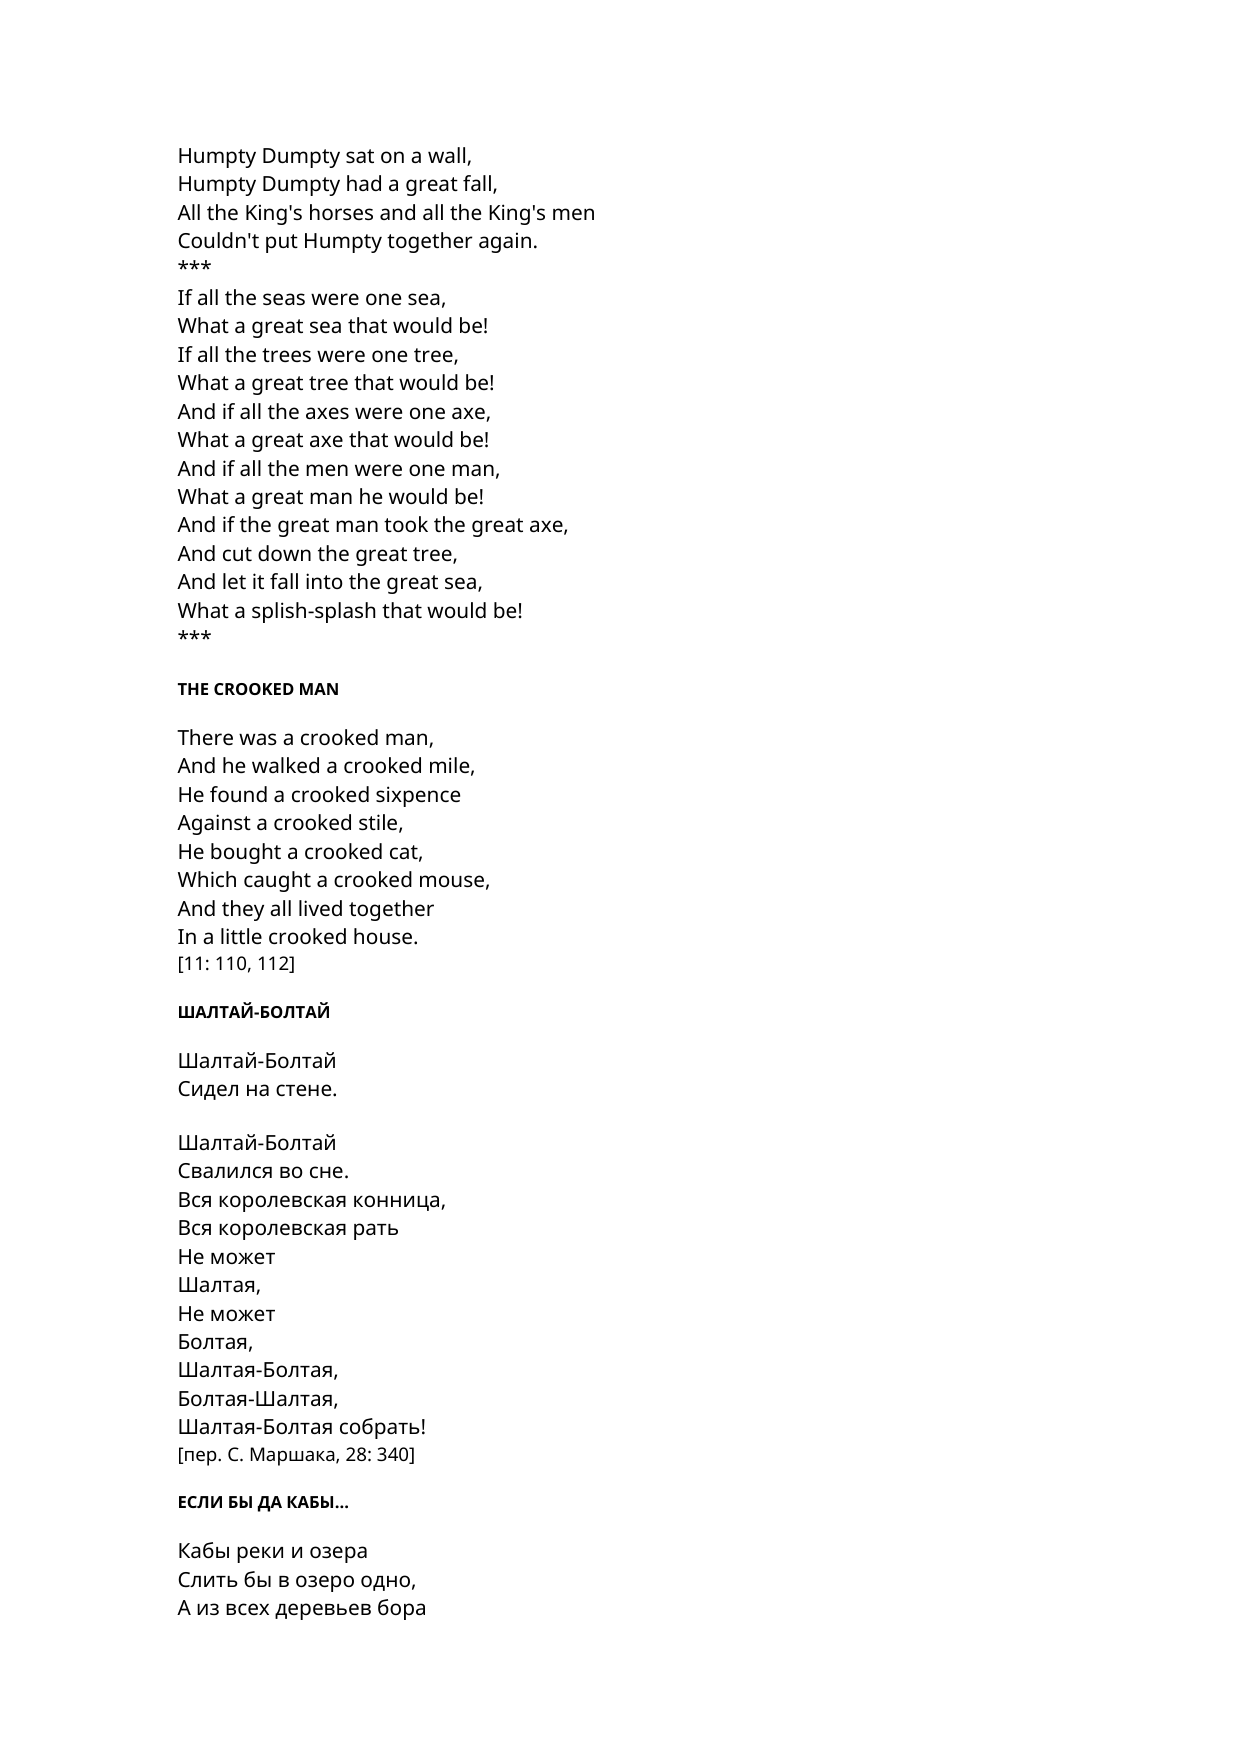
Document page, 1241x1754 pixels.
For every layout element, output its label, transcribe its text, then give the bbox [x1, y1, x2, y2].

text Шалтая-Болтая собрать! [177, 1412, 1152, 1441]
text Шалтая, [177, 1270, 1152, 1299]
text And let it fall into the great sea, [177, 567, 1152, 596]
text THE CROOKED MAN [177, 678, 1152, 700]
text Шалтая-Болтая, [177, 1356, 1152, 1384]
text What a great man he would be! [177, 482, 1152, 511]
text *** [177, 624, 1152, 653]
text And they all lived together [177, 894, 1152, 922]
text Which caught a crooked mouse, [177, 865, 1152, 894]
text And cut down the great tree, [177, 539, 1152, 567]
text Сидел на стене. [177, 1074, 1152, 1103]
text Не может [177, 1299, 1152, 1327]
text What a great tree that would be! [177, 368, 1152, 397]
text [11: 110, 112] [177, 951, 1152, 976]
text And if the great man took the great axe, [177, 511, 1152, 539]
text [пер. С. Маршака, 28: 340] [177, 1441, 1152, 1466]
text Humpty Dumpty sat on a wall, [177, 141, 1152, 169]
text In a little crooked house. [177, 922, 1152, 951]
text Couldn't put Humpty together again. [177, 226, 1152, 254]
text Болтая-Шалтая, [177, 1384, 1152, 1412]
text If all the trees were one tree, [177, 340, 1152, 368]
text He found a crooked sixpence [177, 780, 1152, 808]
text Вся королевская рать [177, 1213, 1152, 1242]
text All the King's horses and all the King's men [177, 198, 1152, 226]
text Болтая, [177, 1327, 1152, 1356]
text What a splish-splash that would be! [177, 596, 1152, 624]
text And he walked a crooked mile, [177, 752, 1152, 780]
text Не может [177, 1242, 1152, 1270]
text ШАЛТАЙ-БОЛТАЙ [177, 1001, 1152, 1023]
text Вся королевская конница, [177, 1185, 1152, 1213]
text Against a crooked stile, [177, 808, 1152, 837]
text Свалился во сне. [177, 1156, 1152, 1185]
text He bought a crooked cat, [177, 837, 1152, 865]
text And if all the axes were one axe, [177, 397, 1152, 425]
text And if all the men were one man, [177, 454, 1152, 482]
text What a great sea that would be! [177, 311, 1152, 340]
text There was a crooked man, [177, 723, 1152, 752]
text What a great axe that would be! [177, 425, 1152, 454]
text Humpty Dumpty had a great fall, [177, 169, 1152, 198]
text А из всех деревьев бора [177, 1593, 1152, 1622]
text *** [177, 254, 1152, 283]
text ЕСЛИ БЫ ДА КАБЫ… [177, 1491, 1152, 1514]
text Слить бы в озеро одно, [177, 1565, 1152, 1593]
text Шалтай-Болтай [177, 1128, 1152, 1156]
text Кабы реки и озера [177, 1536, 1152, 1565]
text Шалтай-Болтай [177, 1046, 1152, 1074]
text If all the seas were one sea, [177, 283, 1152, 311]
